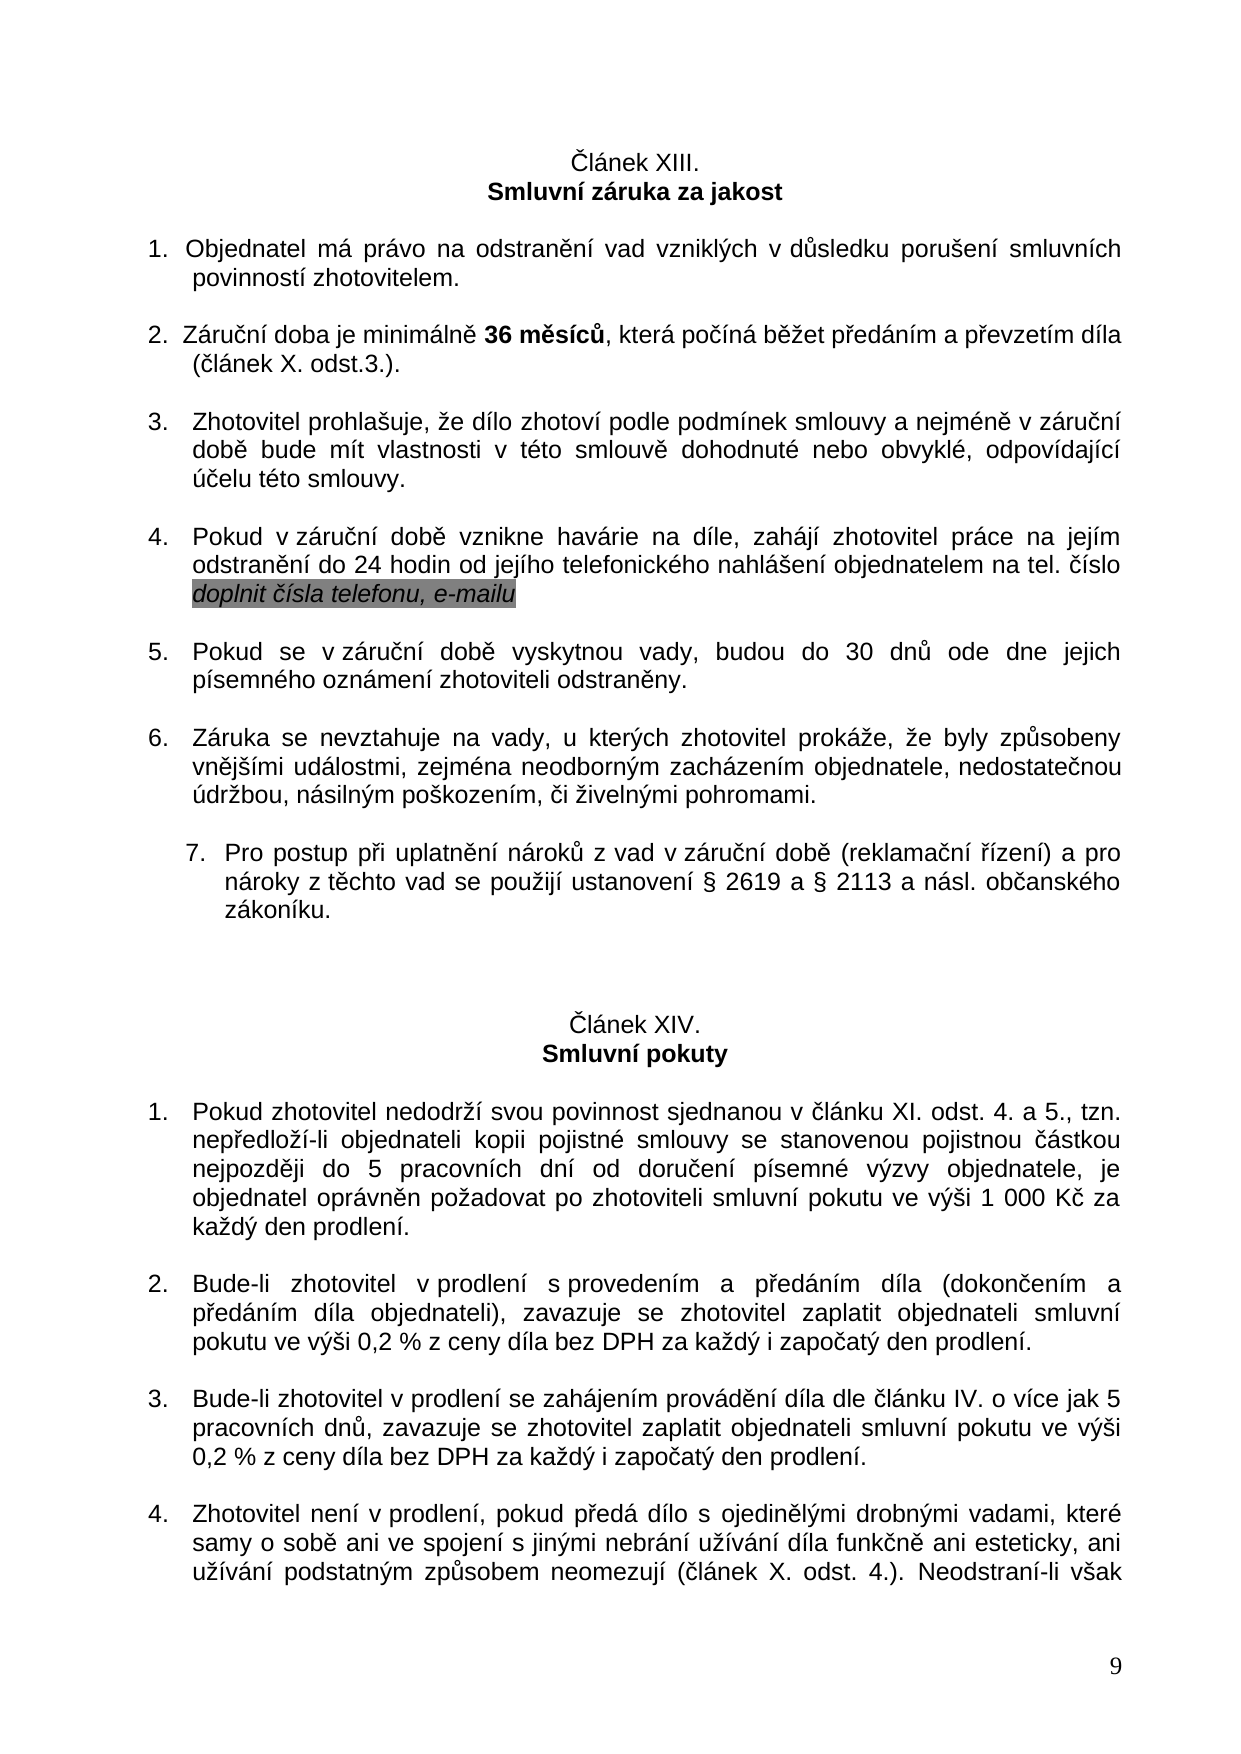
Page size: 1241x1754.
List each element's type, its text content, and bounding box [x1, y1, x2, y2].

list Pro postup při uplatnění nároků z vad v záruční době (reklamační řízení) a pro nároky z těchto vad se použijí ustanovení § § násl. občanského zákoníku. [185, 838, 1122, 924]
text Smluvní pokuty [148, 1039, 1122, 1068]
text 3. Zhotovitel prohlašuje, že dílo zhotoví podle podmínek smlouvy a nejméně v záruční době bude mít vlastnosti v této smlouvě dohodnuté nebo obvyklé, odpovídající účelu této smlouvy. [148, 406, 1122, 493]
text 1. Pokud zhotovitel nedodrží svou povinnost sjednanou v článku XI. odst. 5., tzn. nepředloží-li objednateli kopii pojistné smlouvy se stanovenou pojistnou částkou nejpozději do 5 pracovních dní od doručení písemné výzvy objednatele, je objednatel oprávněn požadovat po zhotoviteli smluvní pokutu ve výši 1 000 Kč za každý den prodlení. [148, 1096, 1122, 1240]
text Článek XIV. [148, 1010, 1122, 1039]
text 5. Pokud se v záruční době vyskytnou vady, budou do 30 dnů ode dne jejich písemného oznámení zhotoviteli odstraněny. [148, 636, 1122, 694]
text 6. Záruka se nevztahuje na vady, u kterých zhotovitel prokáže, že byly způsobeny vnějšími událostmi, zejména neodborným zacházením objednatele, nedostatečnou údržbou, násilným poškozením, či živelnými pohromami. [148, 723, 1122, 809]
text Smluvní záruka za jakost [148, 176, 1122, 205]
text 3. Bude-li zhotovitel v prodlení se zahájením provádění díla dle článku IV. o více jak 5 pracovních dnů, zavazuje se zhotovitel zaplatit objednateli smluvní pokutu ve výši 0,2 % z ceny díla bez DPH za každý i započatý den prodlení. [148, 1384, 1122, 1470]
list Objednatel má právo na odstranění vad vzniklých v důsledku porušení smluvních povinností zhotovitelem. [148, 234, 1122, 291]
text 4. Pokud v záruční době vznikne havárie na díle, zahájí zhotovitel práce na jejím odstranění do 24 hodin od jejího telefonického nahlášení objednatelem na tel. číslo doplnit čísla telefonu, e-mailu [148, 521, 1122, 608]
text 2. Bude-li zhotovitel v prodlení s provedením a předáním díla (dokončením a předáním díla objednateli), zavazuje se zhotovitel zaplatit objednateli smluvní pokutu ve výši 0,2 % z ceny díla bez DPH za každý i započatý den prodlení. [148, 1269, 1122, 1355]
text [148, 1499, 1122, 1585]
text 2. Záruční doba je minimálně 36 měsíců, která počíná běžet předáním a převzetím díla (článek X. odst.3.). [148, 320, 1122, 378]
text Článek XIII. [148, 148, 1122, 176]
